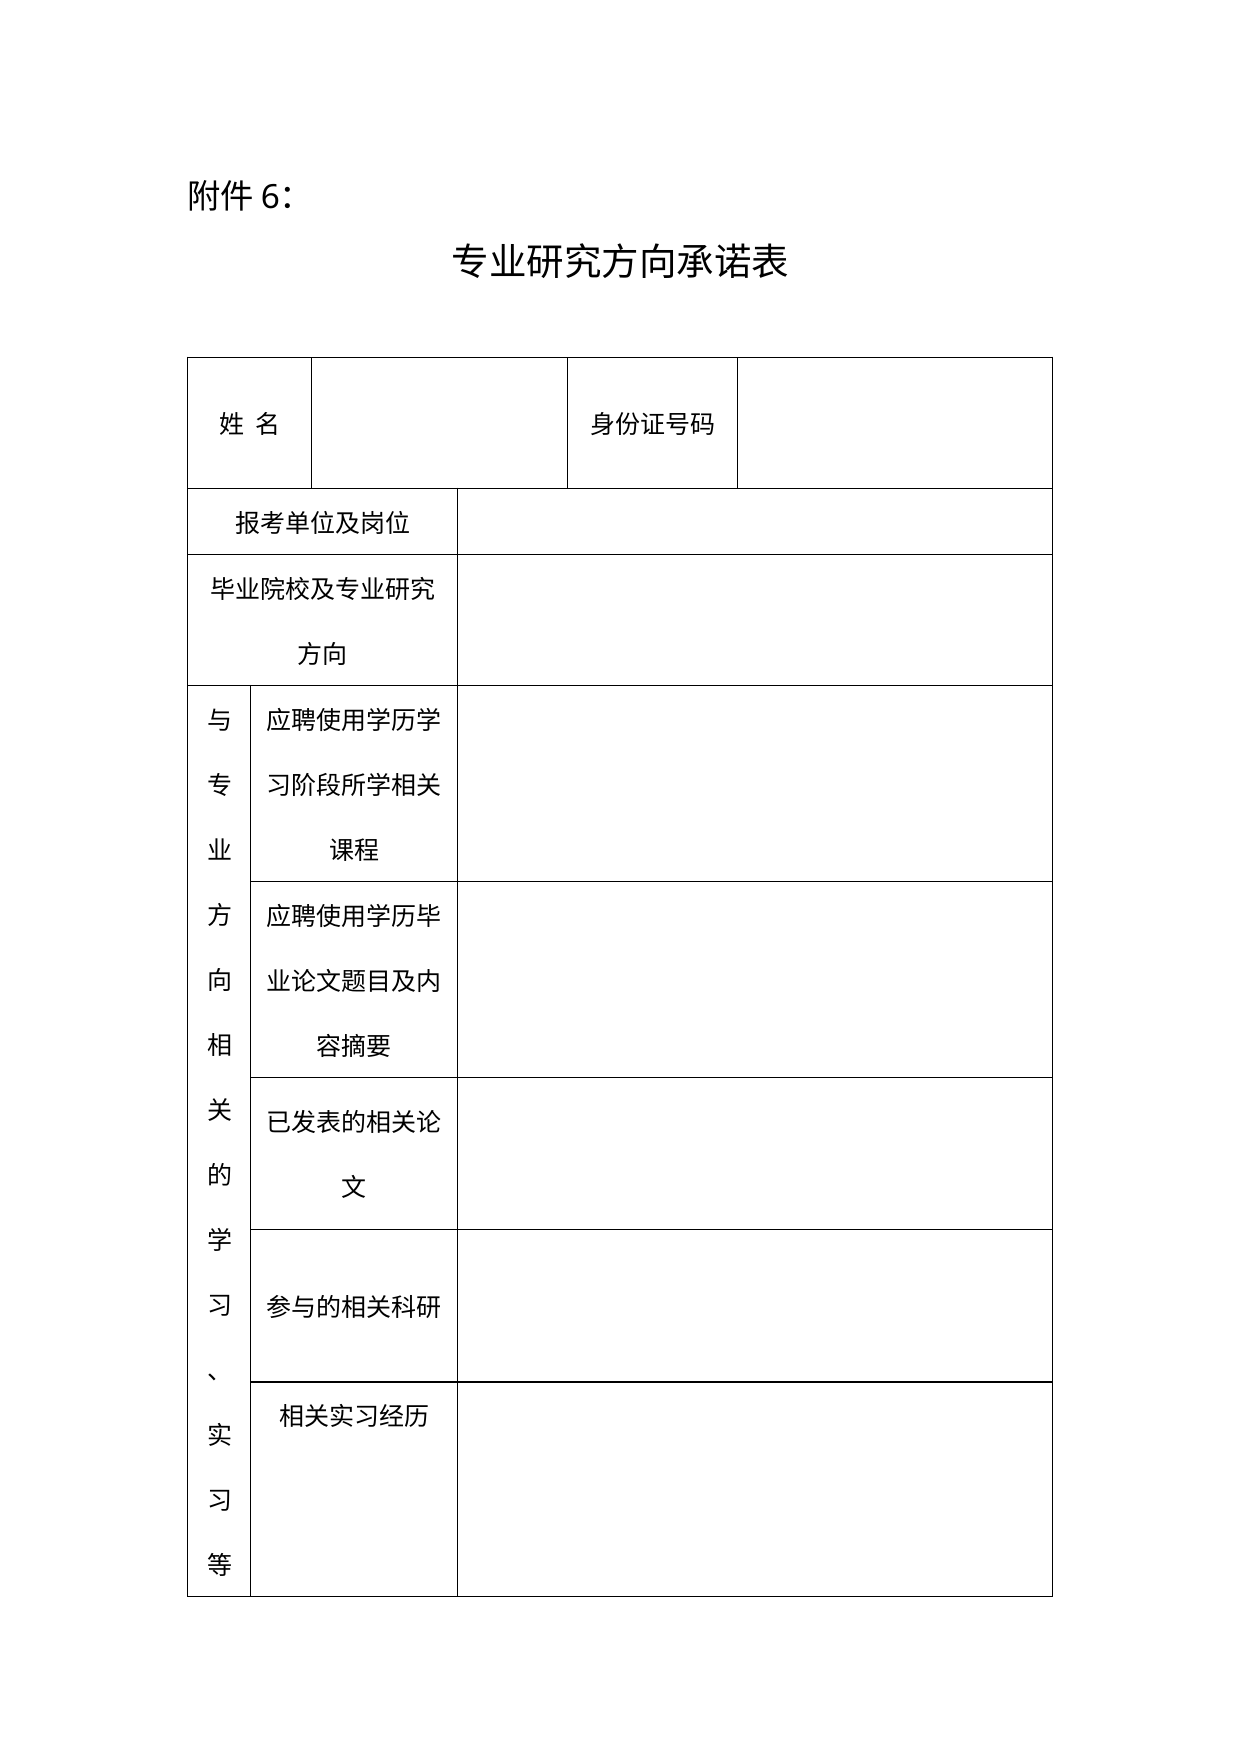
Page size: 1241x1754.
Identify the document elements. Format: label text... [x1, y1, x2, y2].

table_cell [458, 489, 1052, 554]
table_cell [458, 882, 1052, 1077]
table_cell [458, 555, 1052, 685]
table_cell 应聘使用学历学习阶段所学相关课程 [251, 686, 457, 881]
table_cell 与专业方向相关的学习、实习等情况 [188, 686, 250, 1596]
table_cell 报考单位及岗位 [188, 489, 457, 554]
table_cell [458, 686, 1052, 881]
table_header [738, 358, 1052, 488]
table_cell 应聘使用学历毕业论文题目及内容摘要 [251, 882, 457, 1077]
table_cell [458, 1230, 1052, 1381]
table_cell [458, 1383, 1052, 1596]
table_cell 相关实习经历 [251, 1383, 457, 1596]
text 专业研究方向承诺表 [187, 227, 1053, 292]
table_cell 已发表的相关论文 [251, 1078, 457, 1229]
table_header 身份证号码 [568, 358, 737, 488]
text 附件6： [187, 162, 1053, 227]
table_cell 参与的相关科研 [251, 1230, 457, 1381]
table_cell 毕业院校及专业研究方向 [188, 555, 457, 685]
table_header 姓 名 [188, 358, 311, 488]
table_header [312, 358, 567, 488]
table_cell [458, 1078, 1052, 1229]
